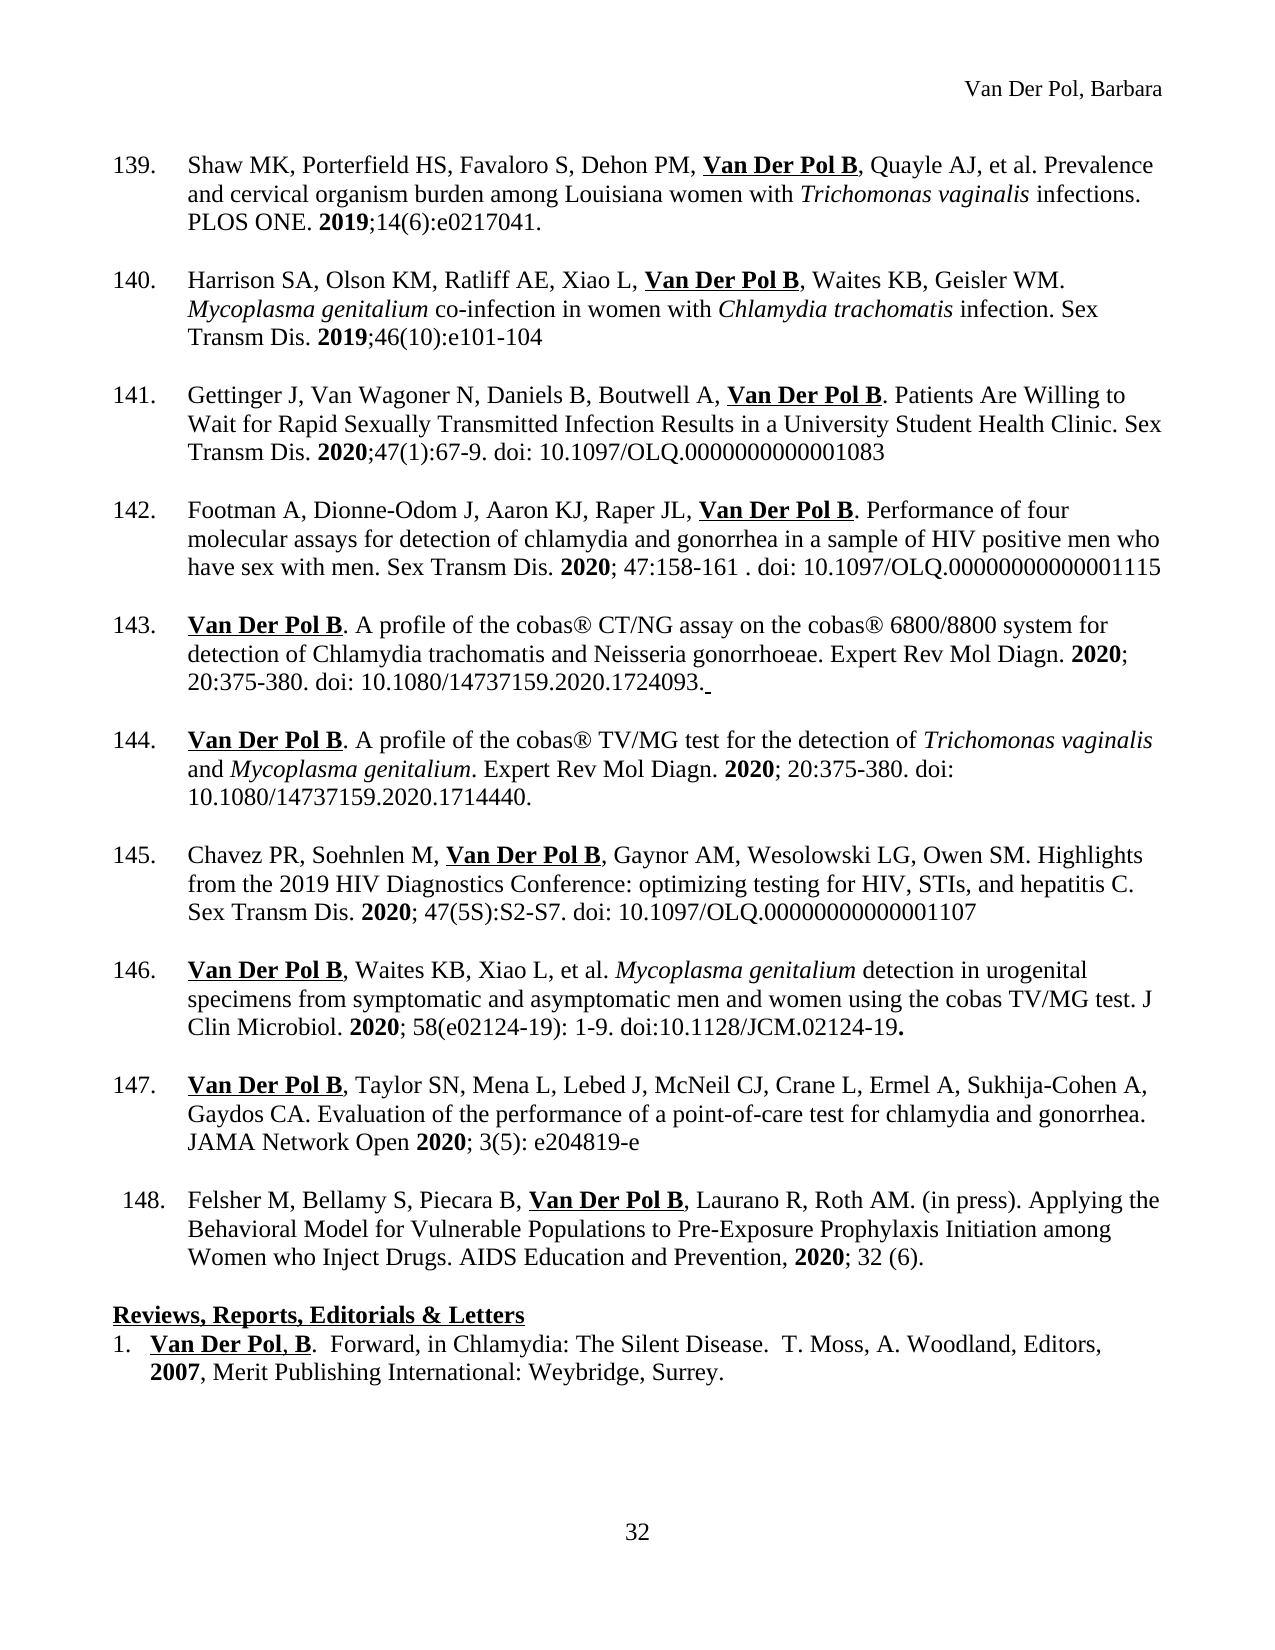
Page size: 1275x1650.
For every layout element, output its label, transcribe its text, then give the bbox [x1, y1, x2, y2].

list Footman A, Dionne-Odom J, Aaron KJ, Raper JL, Van Der Pol B. Performance of four molecular assays for detection of chlamydia and gonorrhea in a sample of HIV positive men who have sex with men. Sex Transm Dis. 2020; 47:158-161 . doi: 10.1097/OLQ.00000000000001115 [112, 495, 1162, 581]
list Van Der Pol B, Waites KB, Xiao L, et al. Mycoplasma genitalium detection in urogenital specimens from symptomatic and asymptomatic men and women using the cobas TV/MG test. J Clin Microbiol. 2020; 58(e02124-19): 1-9. doi:10.1128/JCM.02124-19. [112, 955, 1162, 1041]
list Van Der Pol B. A profile of the cobas® TV/MG test for the detection of Trichomonas vaginalis and Mycoplasma genitalium. Expert Rev Mol Diagn. 2020; 20:375-380. doi: 10.1080/14737159.2020.1714440. [112, 725, 1162, 811]
list Chavez PR, Soehnlen M, Van Der Pol B, Gaynor AM, Wesolowski LG, Owen SM. Highlights from the 2019 HIV Diagnostics Conference: optimizing testing for HIV, STIs, and hepatitis C. Sex Transm Dis. 2020; 47(5S):S2-S7. doi: 10.1097/OLQ.00000000000001107 [112, 840, 1162, 926]
list Shaw MK, Porterfield HS, Favaloro S, Dehon PM, Van Der Pol B, Quayle AJ, et al. Prevalence and cervical organism burden among Louisiana women with Trichomonas vaginalis infections. PLOS ONE. 2019;14(6):e0217041. [112, 150, 1162, 236]
list Van Der Pol B. A profile of the cobas® CT/NG assay on the cobas® 6800/8800 system for detection of Chlamydia trachomatis and Neisseria gonorrhoeae. Expert Rev Mol Diagn. 2020; 20:375-380. doi: 10.1080/14737159.2020.1724093. [112, 610, 1162, 696]
list Harrison SA, Olson KM, Ratliff AE, Xiao L, Van Der Pol B, Waites KB, Geisler WM. Mycoplasma genitalium co-infection in women with Chlamydia trachomatis infection. Sex Transm Dis. 2019;46(10):e101-104 [112, 265, 1162, 351]
text Reviews, Reports, Editorials & Letters [112, 1300, 1162, 1329]
list Van Der Pol B, Taylor SN, Mena L, Lebed J, McNeil CJ, Crane L, Ermel A, Sukhija-Cohen A, Gaydos CA. Evaluation of the performance of a point-of-care test for chlamydia and gonorrhea. JAMA Network Open 2020; 3(5): e204819-e [112, 1070, 1162, 1156]
list Van Der Pol, B. Forward, in Chlamydia: The Silent Disease. T. Moss, A. Woodland, Editors, 2007, Merit Publishing International: Weybridge, Surrey. [112, 1329, 1162, 1386]
list Gettinger J, Van Wagoner N, Daniels B, Boutwell A, Van Der Pol B. Patients Are Willing to Wait for Rapid Sexually Transmitted Infection Results in a University Student Health Clinic. Sex Transm Dis. 2020;47(1):67-9. doi: 10.1097/OLQ.0000000000001083 [112, 380, 1162, 466]
list Felsher M, Bellamy S, Piecara B, Van Der Pol B, Laurano R, Roth AM. (in press). Applying the Behavioral Model for Vulnerable Populations to Pre-Exposure Prophylaxis Initiation among Women who Inject Drugs. AIDS Education and Prevention, 2020; 32 (6). [122, 1185, 1162, 1271]
